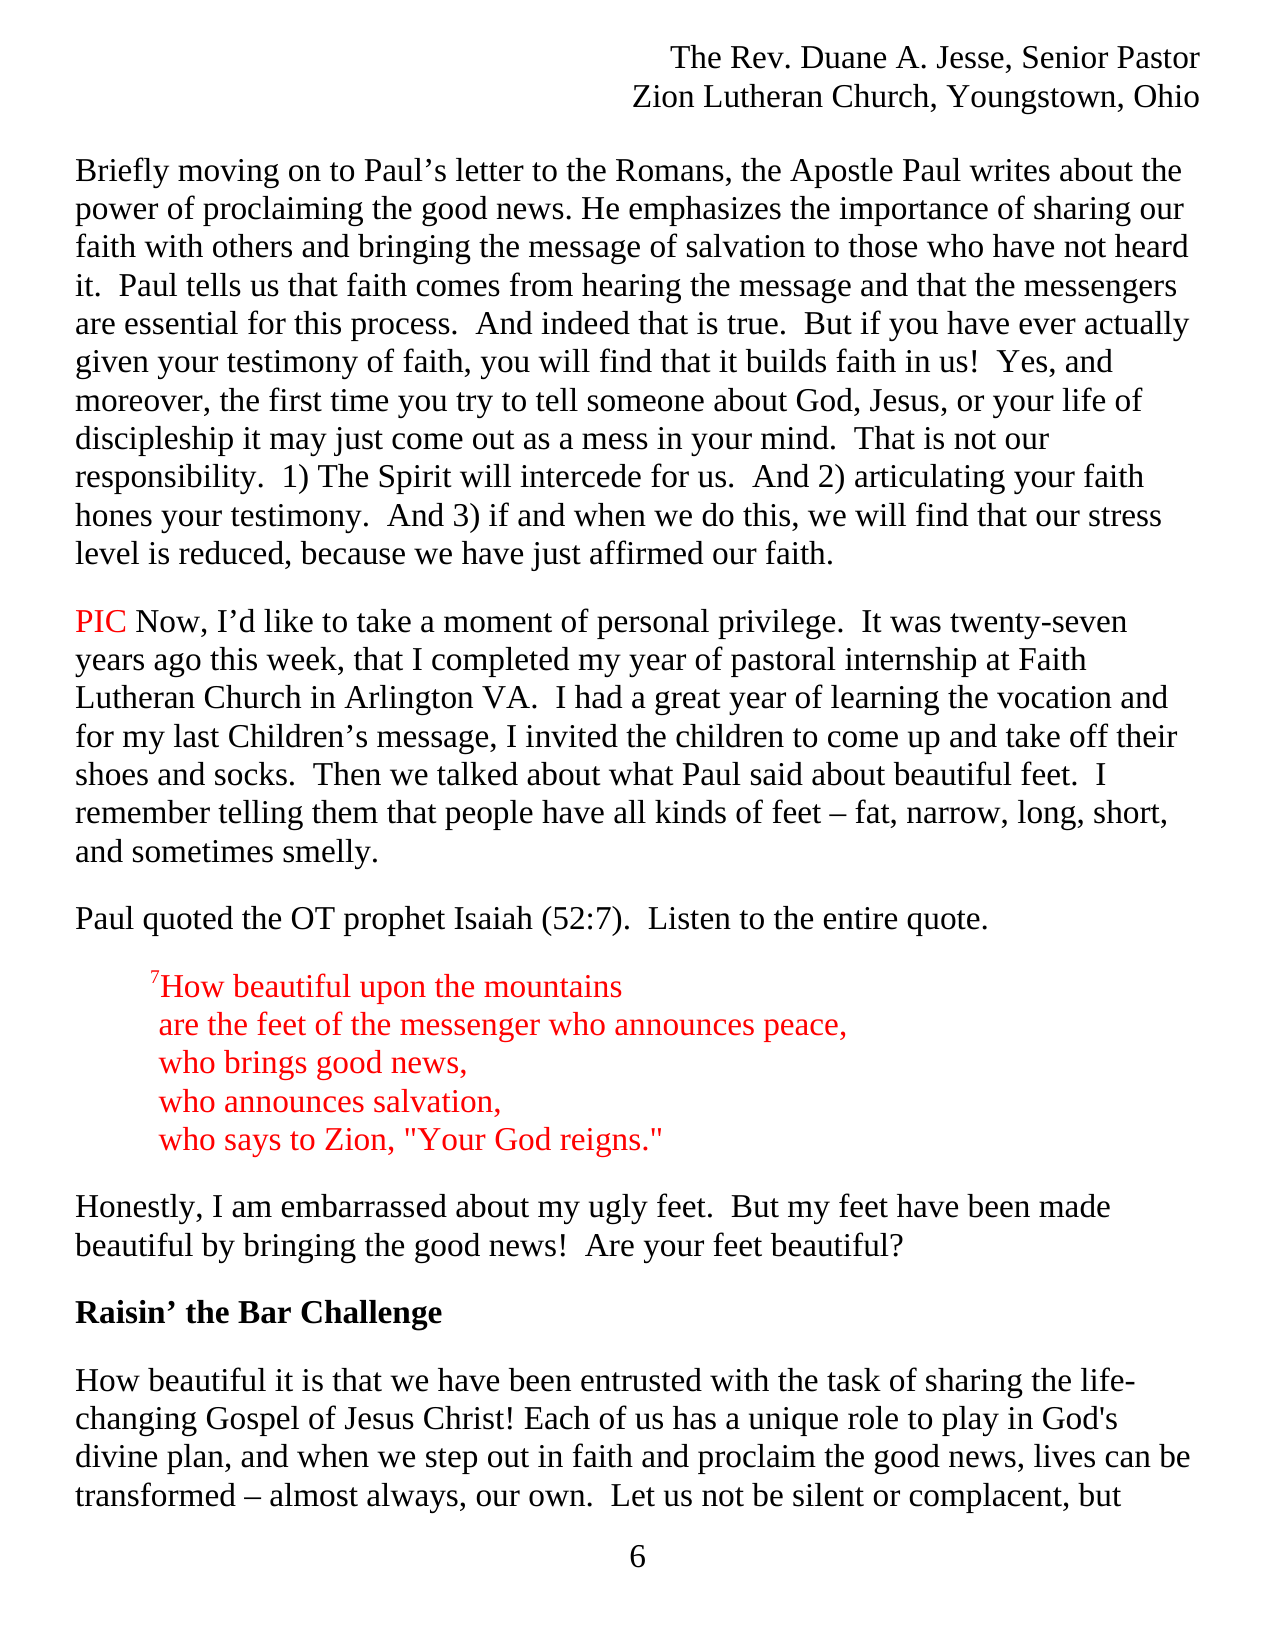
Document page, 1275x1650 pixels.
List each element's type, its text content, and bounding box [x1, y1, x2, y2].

text Paul quoted the OT prophet Isaiah (52:7). Listen to the entire quote. [75, 1004, 1200, 1042]
text Briefly moving on to Paul’s letter to the Romans, the Apostle Paul writes about the power of proclaiming the good news. He emphasizes the importance of sharing our faith with others and bringing the message of salvation to those who have not heard it. Paul tells us that faith comes from hearing the message and that the messengers are essential for this process. And indeed that is true. But if you have ever actually given your testimony of faith, you will find that it builds faith in us! Yes, and moreover, the first time you try to tell someone about God, Jesus, or your life of discipleship it may just come out as a mess in your mind. That is not our responsibility. 1) The Spirit will intercede for us. And 2) articulating your faith hones your testimony. And 3) if and when we do this, we will find that our stress level is reduced, because we have just affirmed our faith. [75, 256, 1200, 677]
text PIC Now, I’d like to take a moment of personal privilege. It was twenty-seven years ago this week, that I completed my year of pastoral internship at Faith Lutheran Church in Arlington VA. I had a great year of learning the vocation and for my last Children’s message, I invited the children to come up and take off their shoes and socks. Then we talked about what Paul said about beautiful feet. I remember telling them that people have all kinds of feet – fat, narrow, long, short, and sometimes smelly. [75, 707, 1200, 975]
text Raisin’ the Bar Challenge [75, 1398, 1200, 1437]
text 7How beautiful upon the mountains are the feet of the messenger who announces peace, who brings good news, who announces salvation, who says to Zion, "Your God reigns." [150, 1072, 1200, 1263]
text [75, 150, 1200, 227]
text Honestly, I am embarrassed about my ugly feet. But my feet have been made beautiful by bringing the good news! Are your feet beautiful? [75, 1292, 1200, 1369]
